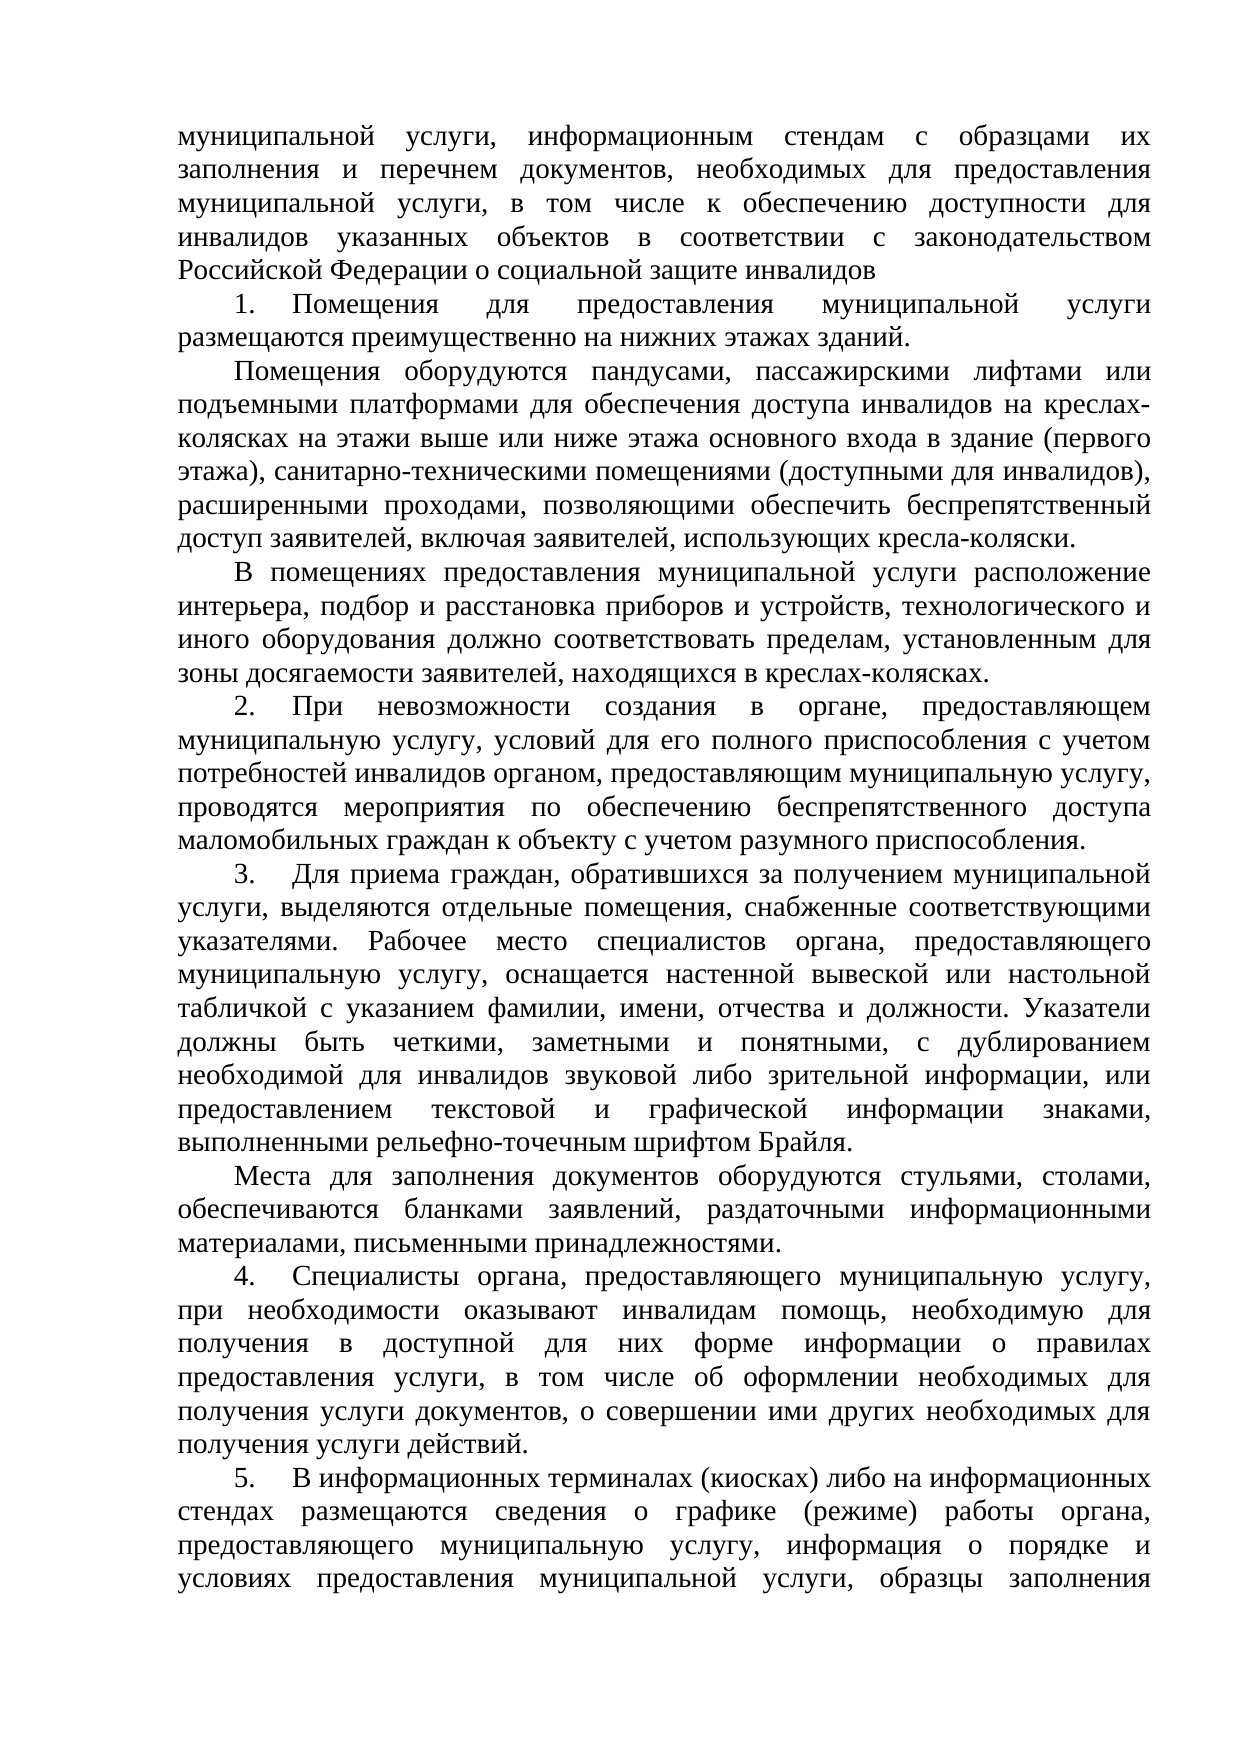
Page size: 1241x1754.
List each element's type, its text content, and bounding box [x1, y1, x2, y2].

text 2. При невозможности создания в органе, предоставляющем муниципальную услугу, условий для его полного приспособления с учетом потребностей инвалидов органом, предоставляющим муниципальную услугу, проводятся мероприятия по обеспечению беспрепятственного доступа маломобильных граждан к объекту с учетом разумного приспособления. [177, 688, 1152, 856]
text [177, 118, 1152, 286]
text Помещения оборудуются пандусами, пассажирскими лифтами или подъемными платформами для обеспечения доступа инвалидов на креслах-колясках на этажи выше или ниже этажа основного входа в здание (первого этажа), санитарно-техническими помещениями (доступными для инвалидов), расширенными проходами, позволяющими обеспечить беспрепятственный доступ заявителей, включая заявителей, использующих кресла-коляски. [177, 353, 1152, 554]
text 1. Помещения для предоставления муниципальной услуги размещаются преимущественно на нижних этажах зданий. [177, 286, 1152, 353]
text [177, 1460, 1152, 1594]
text 3. Для приема граждан, обратившихся за получением муниципальной услуги, выделяются отдельные помещения, снабженные соответствующими указателями. Рабочее место специалистов органа, предоставляющего муниципальную услугу, оснащается настенной вывеской или настольной табличкой с указанием фамилии, имени, отчества и должности. Указатели должны быть четкими, заметными и понятными, с дублированием необходимой для инвалидов звуковой либо зрительной информации, или предоставлением текстовой и графической информации знаками, выполненными рельефно-точечным шрифтом Брайля. [177, 856, 1152, 1158]
text Места для заполнения документов оборудуются стульями, столами, обеспечиваются бланками заявлений, раздаточными информационными материалами, письменными принадлежностями. [177, 1158, 1152, 1258]
text 4. Специалисты органа, предоставляющего муниципальную услугу, при необходимости оказывают инвалидам помощь, необходимую для получения в доступной для них форме информации о правилах предоставления услуги, в том числе об оформлении необходимых для получения услуги документов, о совершении ими других необходимых для получения услуги действий. [177, 1258, 1152, 1460]
text В помещениях предоставления муниципальной услуги расположение интерьера, подбор и расстановка приборов и устройств, технологического и иного оборудования должно соответствовать пределам, установленным для зоны досягаемости заявителей, находящихся в креслах-колясках. [177, 554, 1152, 688]
